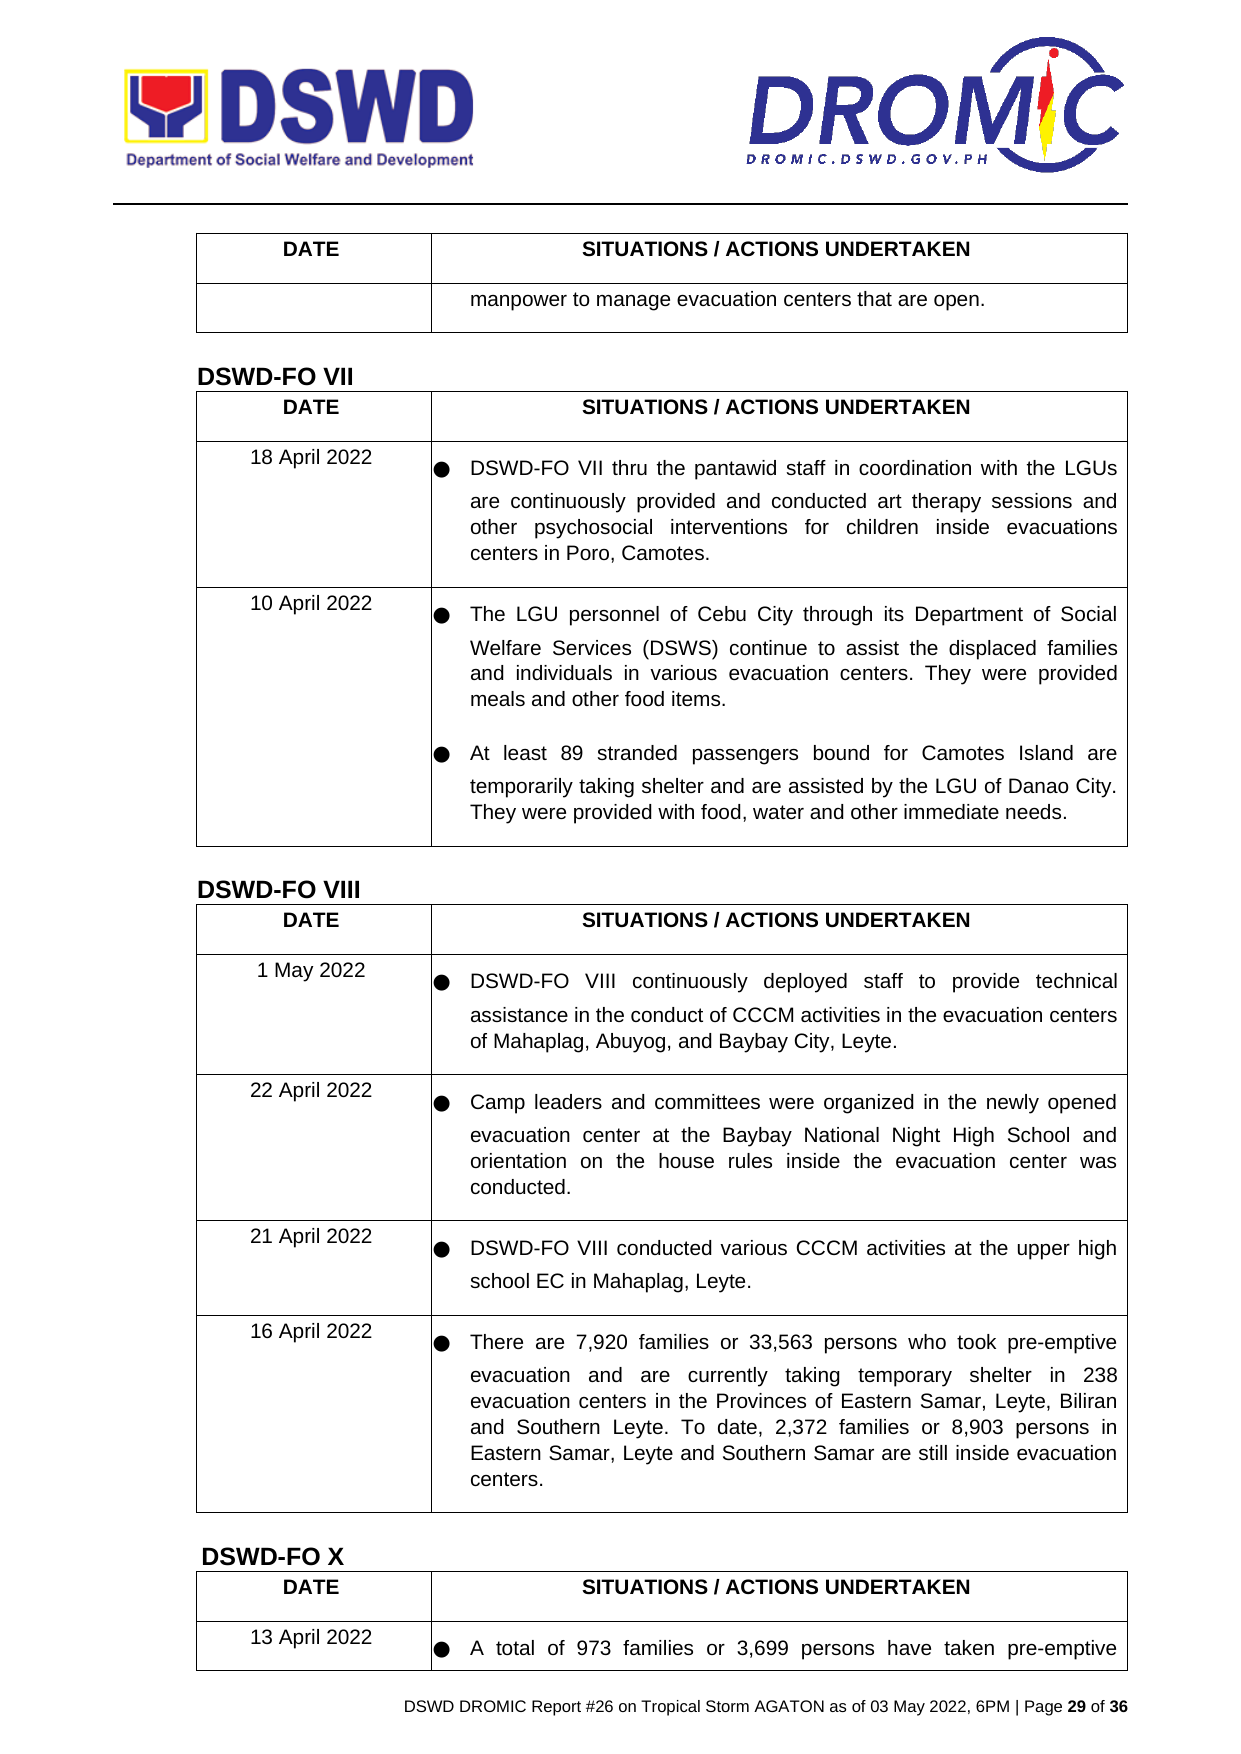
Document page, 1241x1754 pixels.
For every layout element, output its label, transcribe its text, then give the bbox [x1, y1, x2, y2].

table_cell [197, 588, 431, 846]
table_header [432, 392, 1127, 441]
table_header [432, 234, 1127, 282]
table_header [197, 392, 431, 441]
text DSWD-FO X [112, 1542, 1122, 1571]
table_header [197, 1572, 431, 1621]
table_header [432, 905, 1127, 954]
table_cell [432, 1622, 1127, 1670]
picture [112, 65, 487, 173]
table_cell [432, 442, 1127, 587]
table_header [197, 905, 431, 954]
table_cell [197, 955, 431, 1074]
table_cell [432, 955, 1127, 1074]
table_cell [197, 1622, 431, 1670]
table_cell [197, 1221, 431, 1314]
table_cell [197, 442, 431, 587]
text DSWD-FO VIII [112, 875, 1122, 904]
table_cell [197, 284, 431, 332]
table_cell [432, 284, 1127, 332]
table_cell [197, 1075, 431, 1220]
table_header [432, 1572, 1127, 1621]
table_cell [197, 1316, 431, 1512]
picture [704, 37, 1162, 173]
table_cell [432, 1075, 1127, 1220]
text DSWD-FO VII [197, 362, 1122, 391]
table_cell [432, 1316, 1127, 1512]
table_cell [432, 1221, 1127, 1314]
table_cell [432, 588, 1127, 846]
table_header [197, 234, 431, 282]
